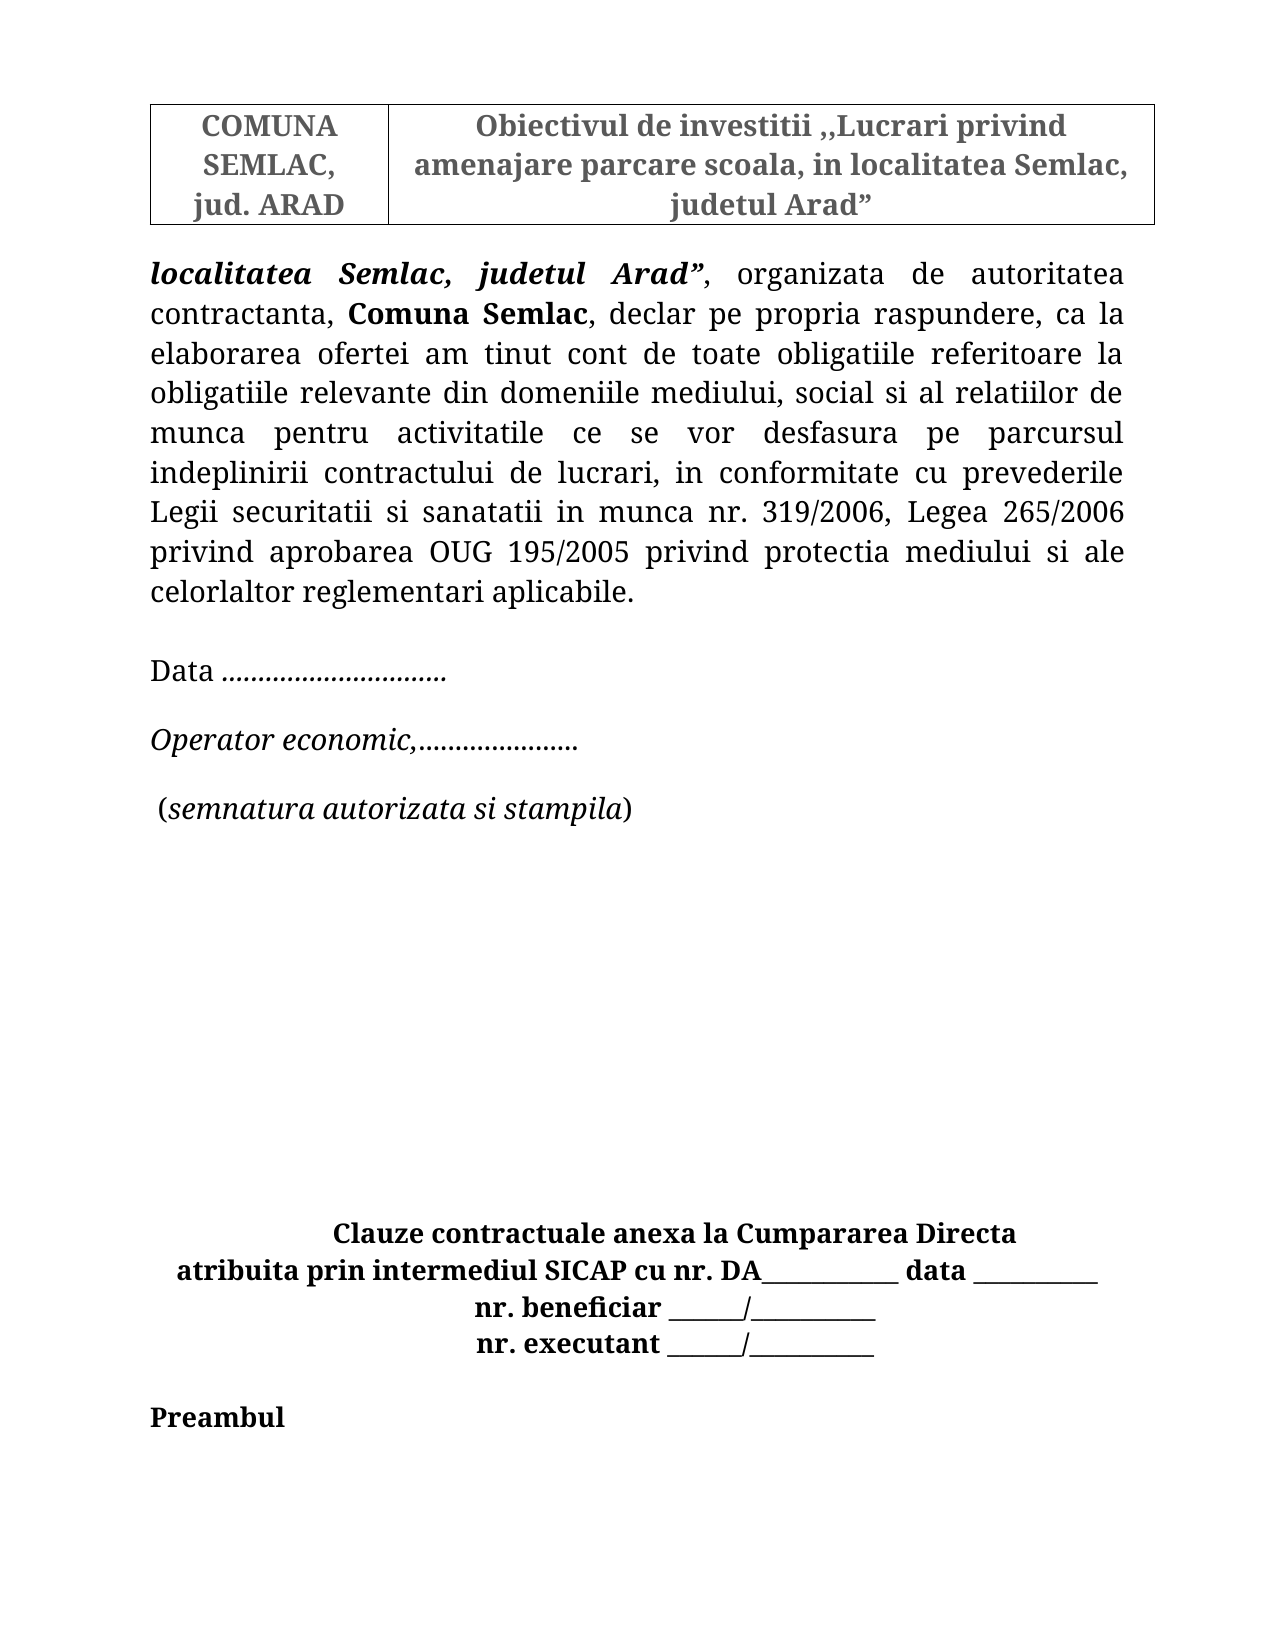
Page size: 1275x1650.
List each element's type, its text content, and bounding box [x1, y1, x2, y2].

text (semnatura autorizata si stampila) [150, 788, 1125, 828]
text Operator economic,...................... [150, 719, 1125, 759]
list Preambul [150, 1399, 1125, 1436]
list nr. executant ______/__________ [225, 1325, 1125, 1362]
list atribuita prin intermediul SICAP cu nr. DA___________ data __________ [150, 1251, 1124, 1288]
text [150, 254, 1125, 611]
list Clauze contractuale anexa la Cumpararea Directa [225, 1214, 1125, 1251]
text Data ............................... [150, 651, 1125, 690]
list nr. beneficiar ______/__________ [225, 1288, 1125, 1325]
